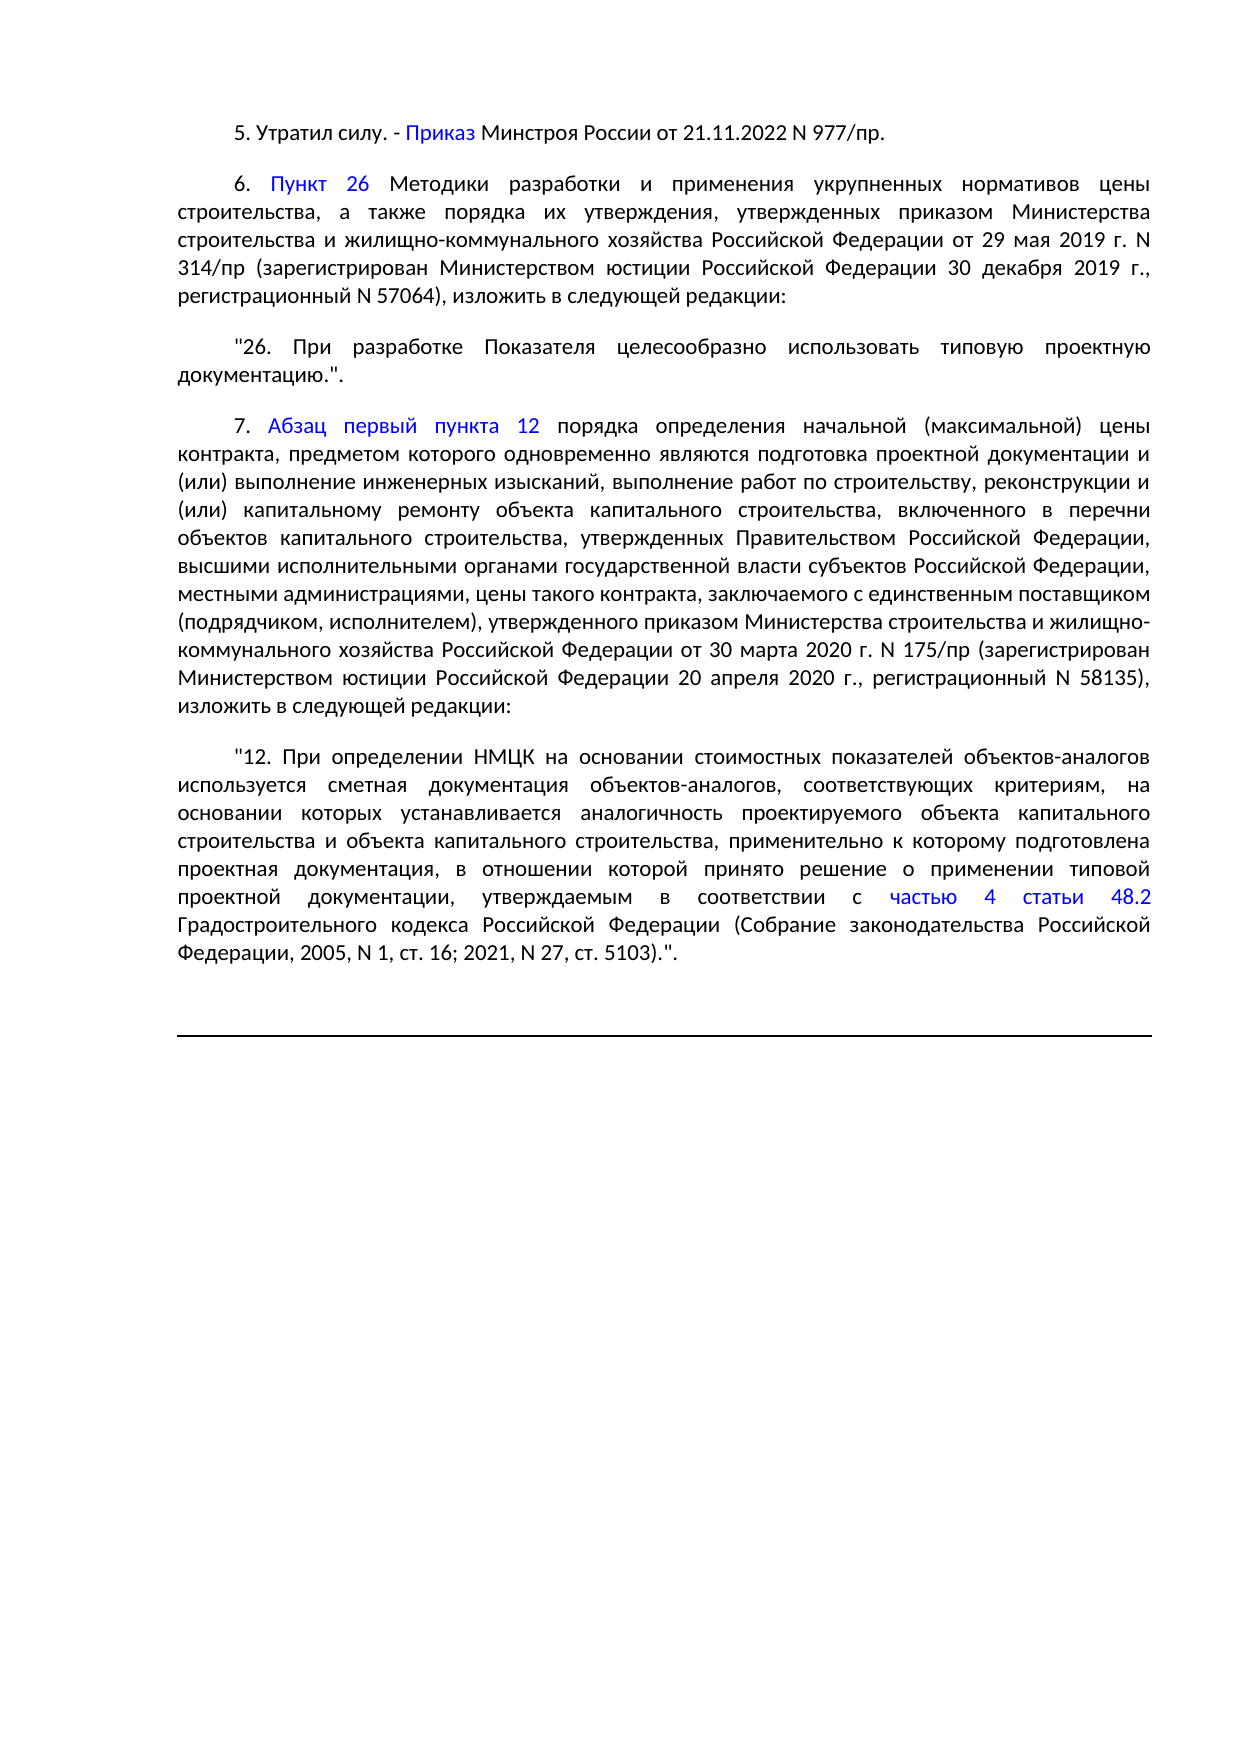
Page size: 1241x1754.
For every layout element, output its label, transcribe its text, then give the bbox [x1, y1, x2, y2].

text 7. Абзац первый пункта 12 порядка определения начальной (максимальной) цены контракта, предметом которого одновременно являются подготовка проектной документации и (или) выполнение инженерных изысканий, выполнение работ по строительству, реконструкции и (или) капитальному ремонту объекта капитального строительства, включенного в перечни объектов капитального строительства, утвержденных Правительством Российской Федерации, высшими исполнительными органами государственной власти субъектов Российской Федерации, местными администрациями, цены такого контракта, заключаемого с единственным поставщиком (подрядчиком, исполнителем), утвержденного приказом Министерства строительства и жилищно-коммунального хозяйства Российской Федерации от 30 марта 2020 г. N 175/пр (зарегистрирован Министерством юстиции Российской Федерации 20 апреля 2020 г., регистрационный N 58135), изложить в следующей редакции: [177, 411, 1152, 719]
text 6. Пункт 26 Методики разработки и применения укрупненных нормативов цены строительства, а также порядка их утверждения, утвержденных приказом Министерства строительства и жилищно-коммунального хозяйства Российской Федерации от 29 мая 2019 г. N 314/пр (зарегистрирован Министерством юстиции Российской Федерации 30 декабря 2019 г., регистрационный N 57064), изложить в следующей редакции: [177, 169, 1152, 309]
text "26. При разработке Показателя целесообразно использовать типовую проектную документацию.". [177, 332, 1152, 388]
text "12. При определении НМЦК на основании стоимостных показателей объектов-аналогов используется сметная документация объектов-аналогов, соответствующих критериям, на основании которых устанавливается аналогичность проектируемого объекта капитального строительства и объекта капитального строительства, применительно к которому подготовлена проектная документация, в отношении которой принято решение о применении типовой проектной документации, утверждаемым в соответствии с частью 4 статьи 48.2 Градостроительного кодекса Российской Федерации (Собрание законодательства Российской Федерации, 2005, N 1, ст. 16; 2021, N 27, ст. 5103).". [177, 742, 1152, 966]
text 5. Утратил силу. - Приказ Минстроя России от 21.11.2022 N 977/пр. [177, 118, 1152, 146]
